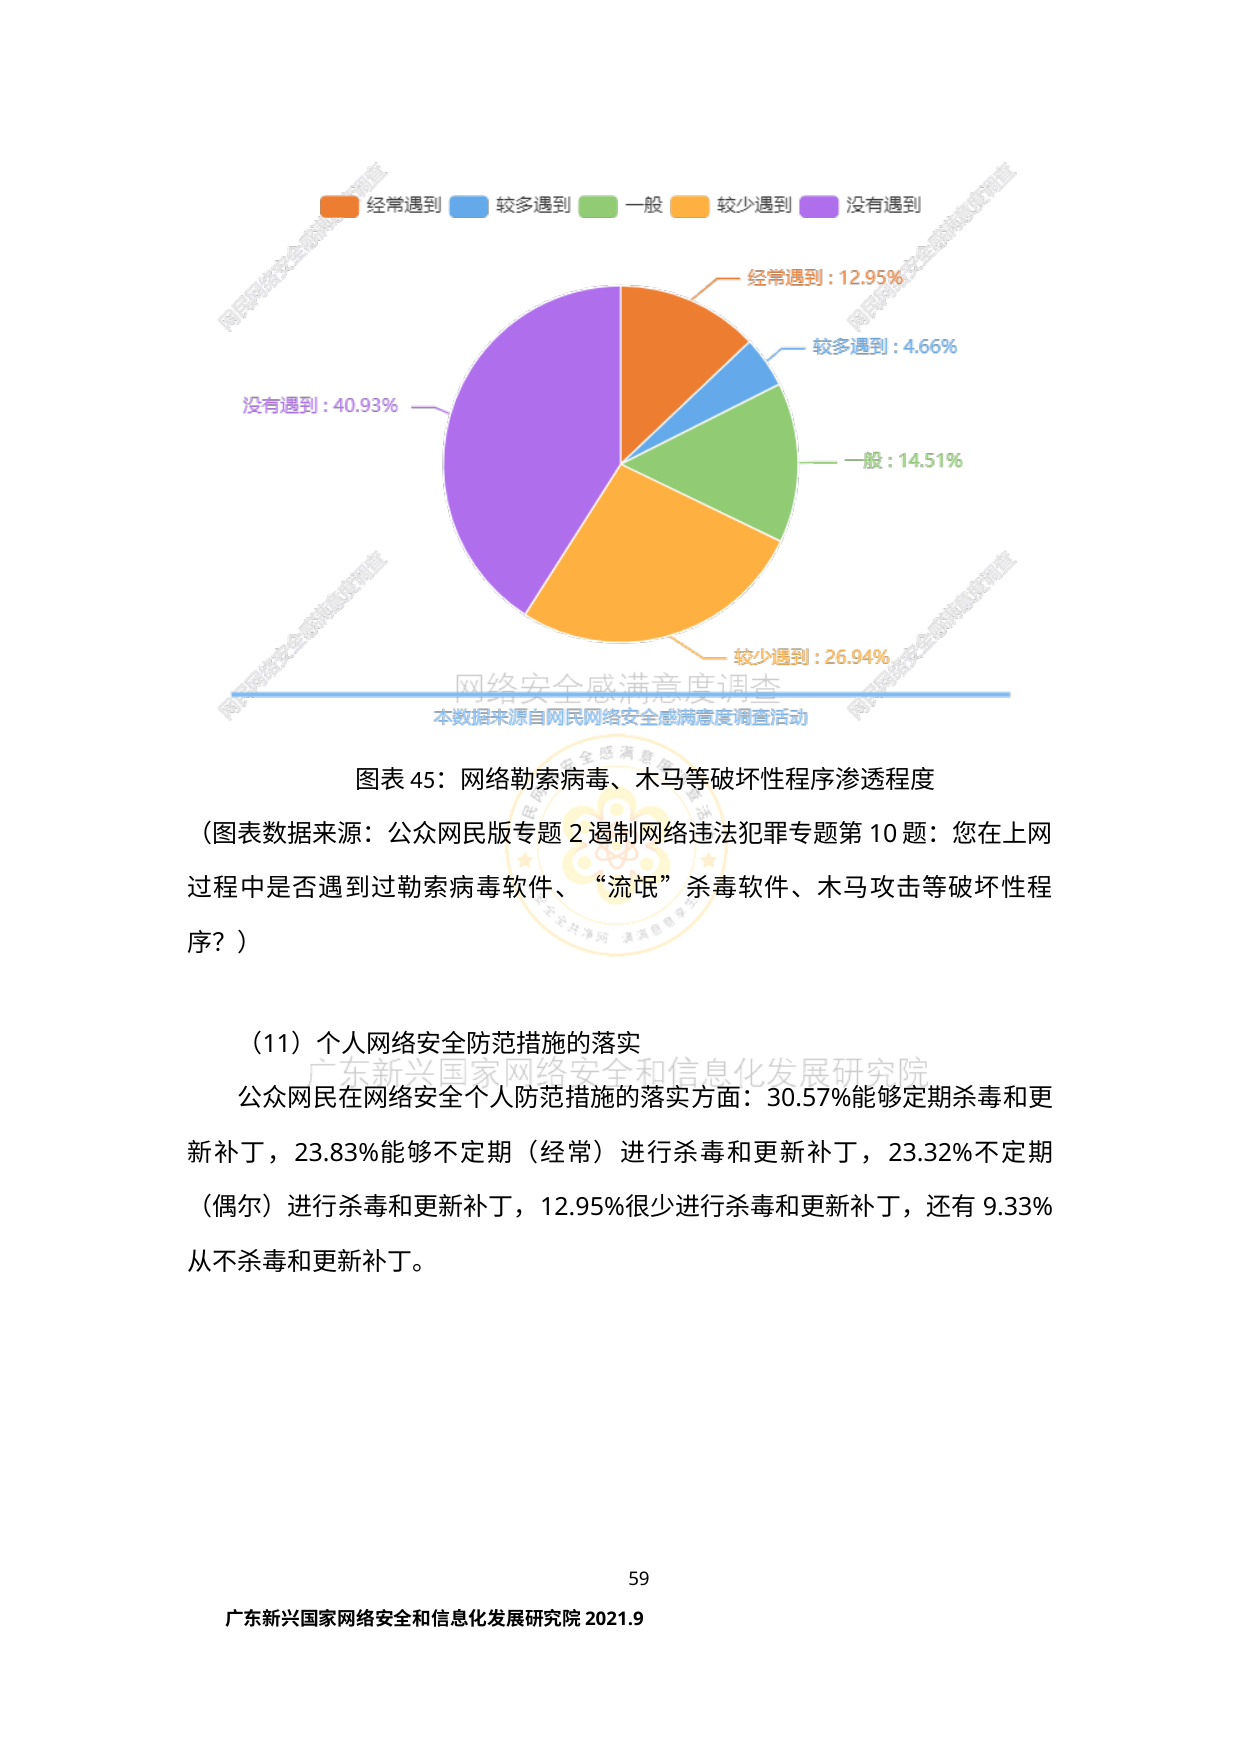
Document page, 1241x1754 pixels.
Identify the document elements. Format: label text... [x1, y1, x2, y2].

text （图表数据来源：公众网民版专题2遏制网络违法犯罪专题第10题：您在上网过程中是否遇到过勒索病毒软件、“流氓”杀毒软件、木马攻击等破坏性程序？） [187, 813, 1053, 958]
picture [202, 150, 1039, 744]
text （11）个人网络安全防范措施的落实 [187, 1023, 1053, 1060]
text 公众网民在网络安全个人防范措施的落实方面：30.57%能够定期杀毒和更新补丁，23.83%能够不定期（经常）进行杀毒和更新补丁，23.32%不定期（偶尔）进行杀毒和更新补丁，12.95%很少进行杀毒和更新补丁，还有9.33%从不杀毒和更新补丁。 [187, 1078, 1053, 1277]
text 图表45：网络勒索病毒、木马等破坏性程序渗透程度 [187, 759, 1053, 795]
